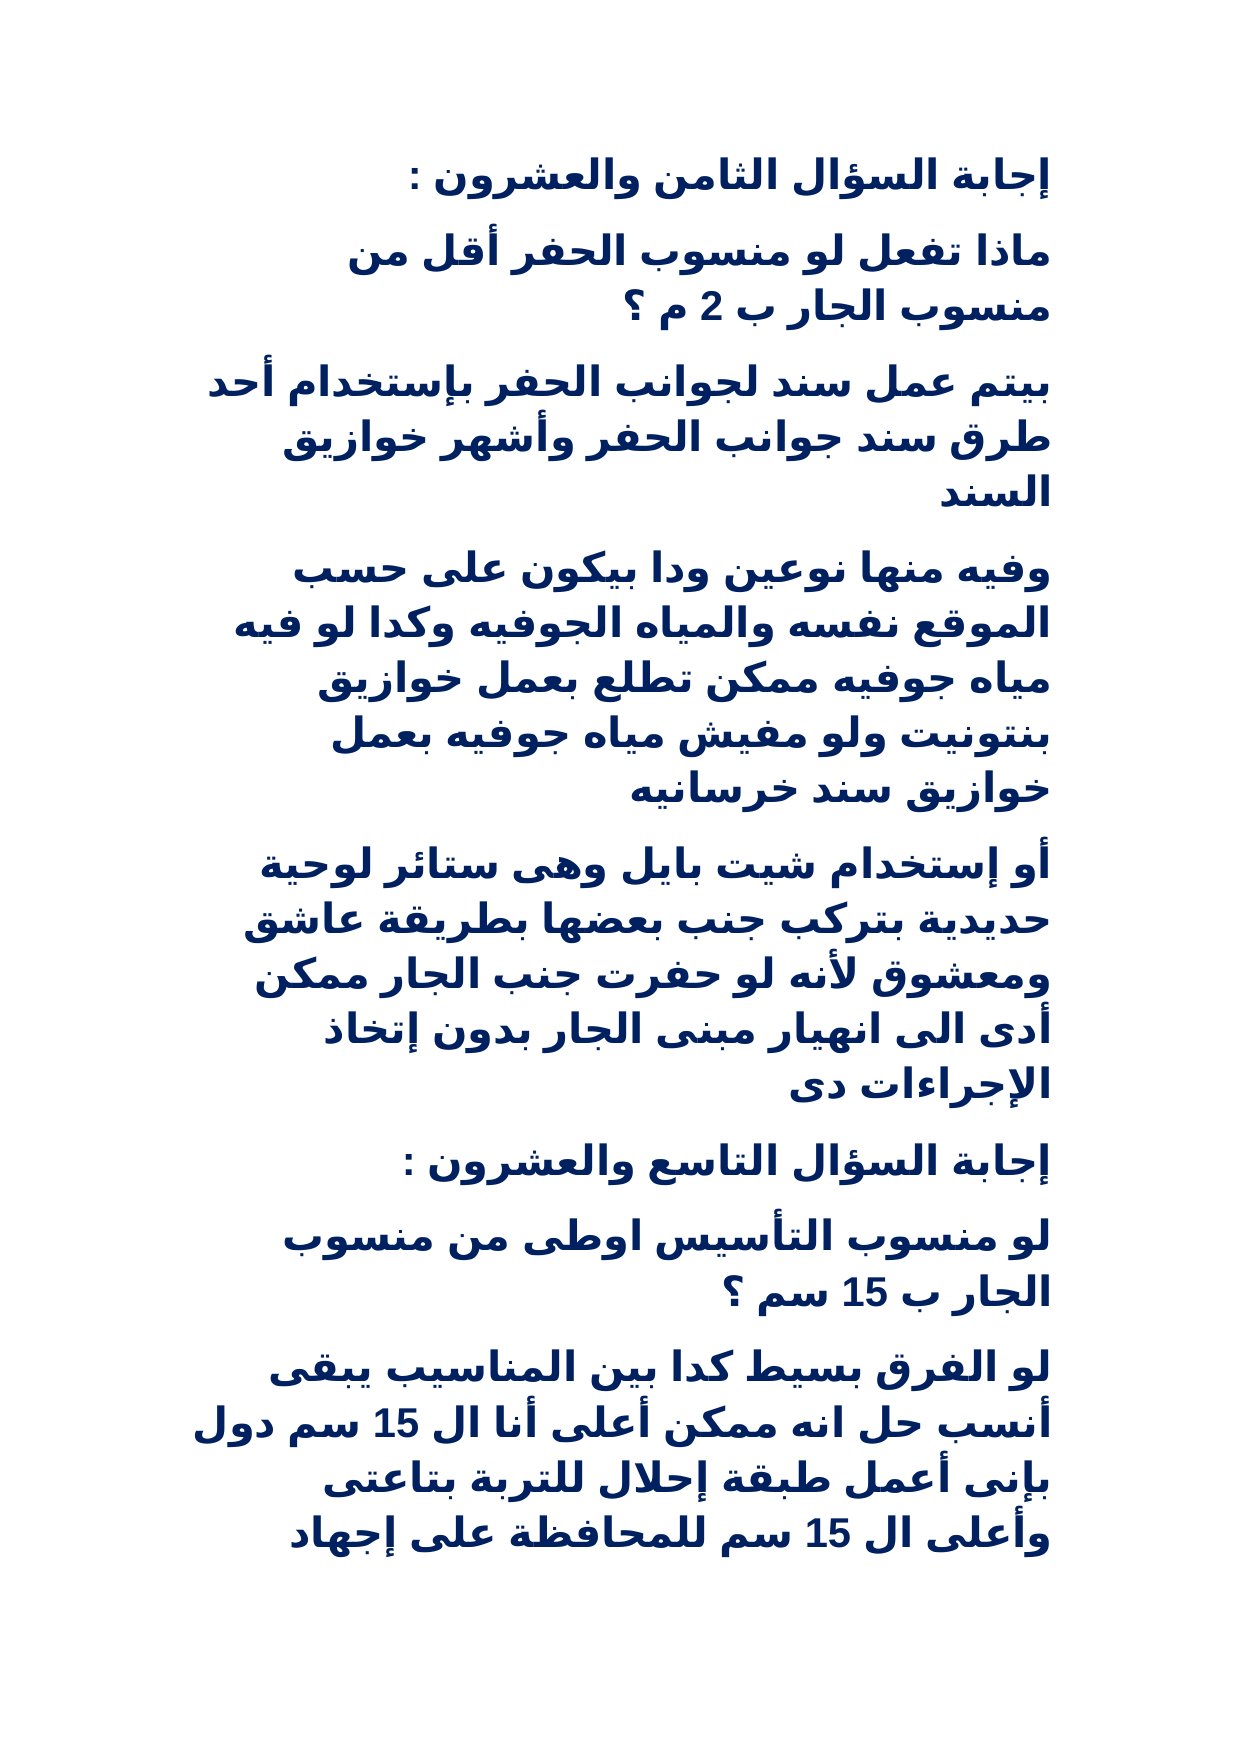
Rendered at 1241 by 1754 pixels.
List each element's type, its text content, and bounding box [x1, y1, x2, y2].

text لو منسوب التأسيس اوطى من منسوب الجار ب 15 سم ؟ [187, 1212, 1053, 1315]
text إجابة السؤال الثامن والعشرون : [187, 150, 1053, 198]
text أو إستخدام شيت بايل وهى ستائر لوحية حديدية بتركب جنب بعضها بطريقة عاشق ومعشوق لأنه لو حفرت جنب الجار ممكن أدى الى انهيار مبنى الجار بدون إتخاذ الإجراءات دى [187, 839, 1053, 1108]
text ماذا تفعل لو منسوب الحفر أقل من منسوب الجار ب 2 م ؟ [187, 226, 1053, 329]
text بيتم عمل سند لجوانب الحفر بإستخدام أحد طرق سند جوانب الحفر وأشهر خوازيق السند [187, 357, 1053, 515]
text إجابة السؤال التاسع والعشرون : [187, 1136, 1053, 1184]
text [187, 1343, 1053, 1556]
text وفيه منها نوعين ودا بيكون على حسب الموقع نفسه والمياه الجوفيه وكدا لو فيه مياه جوفيه ممكن تطلع بعمل خوازيق بنتونيت ولو مفيش مياه جوفيه بعمل خوازيق سند خرسانيه [187, 543, 1053, 811]
